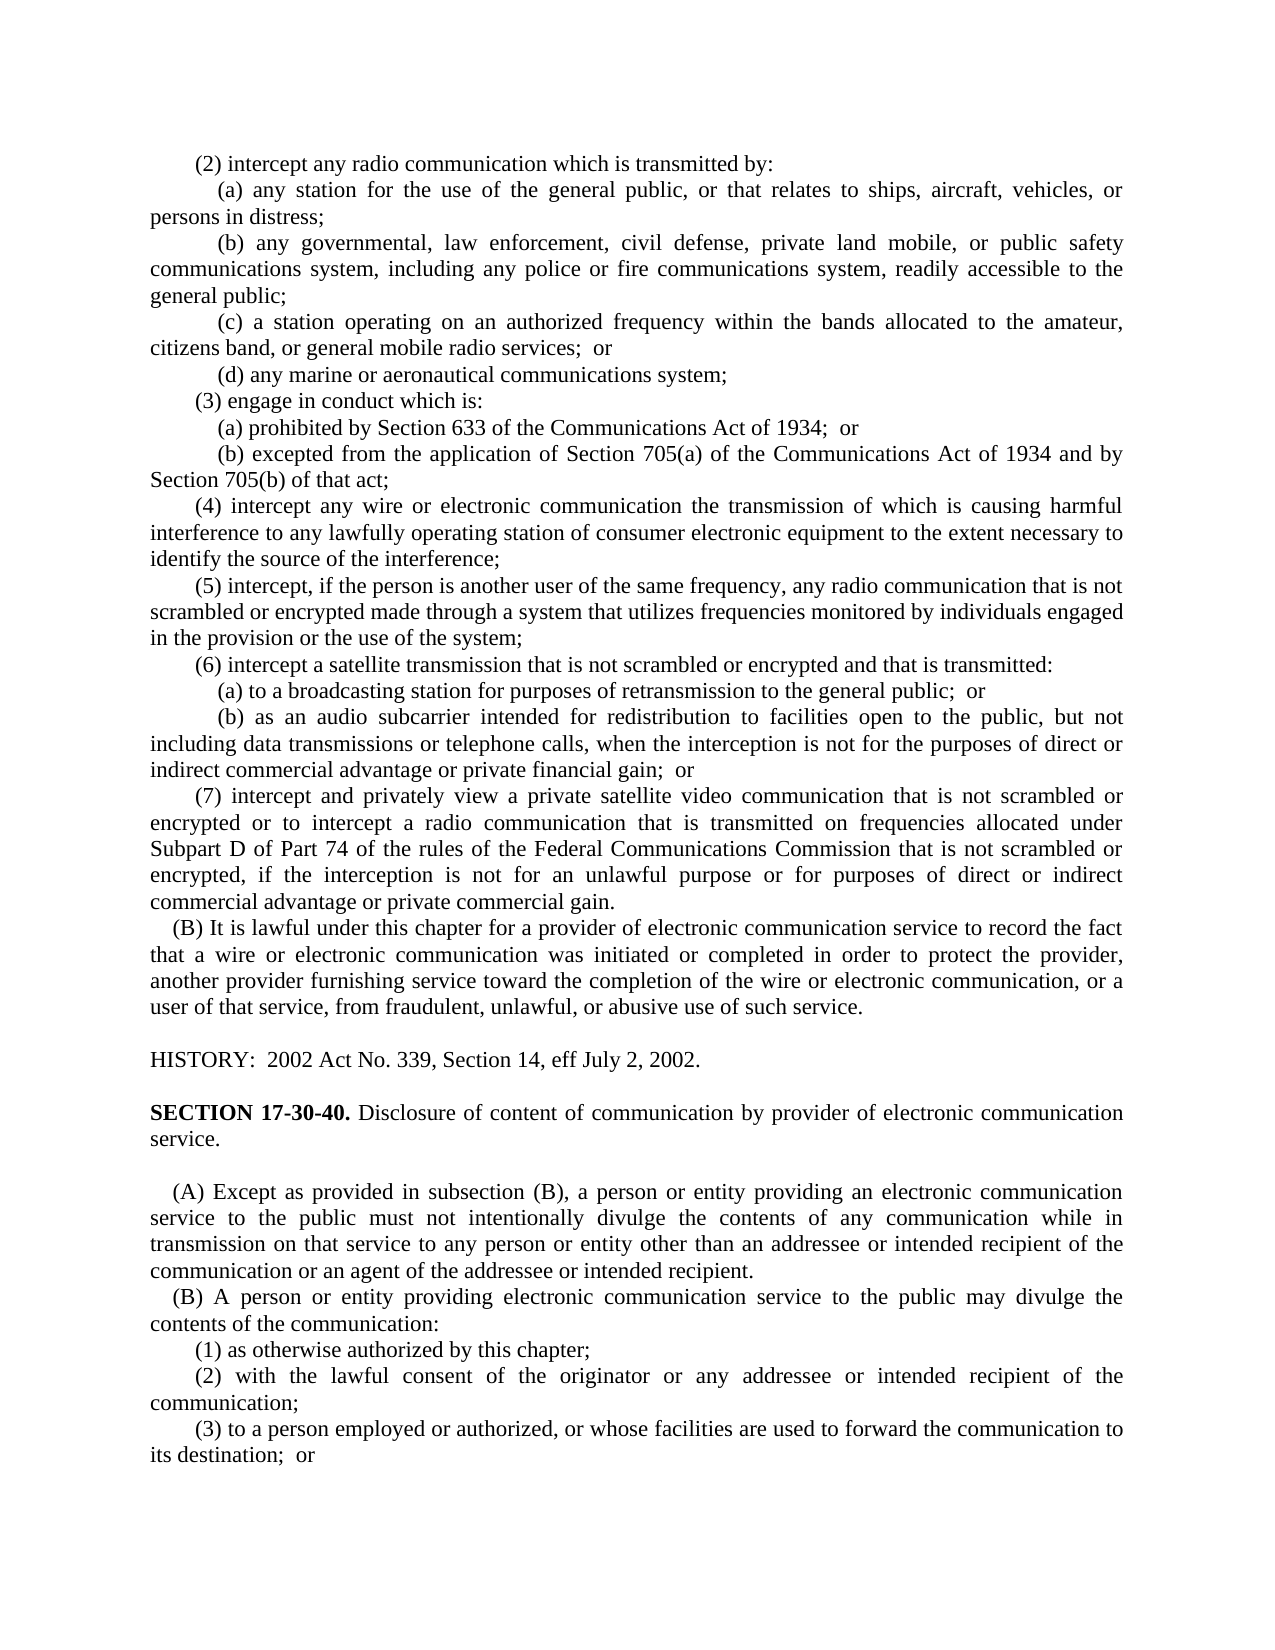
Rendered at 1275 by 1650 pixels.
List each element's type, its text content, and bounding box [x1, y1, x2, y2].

text (3) engage in conduct which is: [150, 387, 1125, 413]
text (d) any marine or aeronautical communications system; [150, 361, 1125, 387]
text (2) with the lawful consent of the originator or any addressee or intended recipient of the communication; [150, 1362, 1125, 1415]
text (a) to a broadcasting station for purposes of retransmission to the general public; or [150, 677, 1125, 703]
text (2) intercept any radio communication which is transmitted by: [150, 150, 1125, 176]
text (c) a station operating on an authorized frequency within the bands allocated to the amateur, citizens band, or general mobile radio services; or [150, 308, 1125, 361]
text (7) intercept and privately view a private satellite video communication that is not scrambled or encrypted or to intercept a radio communication that is transmitted on frequencies allocated under Subpart D of Part 74 of the rules of the Federal Communications Commission that is not scrambled or encrypted, if the interception is not for an unlawful purpose or for purposes of direct or indirect commercial advantage or private commercial gain. [150, 782, 1125, 914]
text (B) A person or entity providing electronic communication service to the public may divulge the contents of the communication: [150, 1283, 1125, 1336]
text (a) prohibited by Section 633 of the Communications Act of 1934; or [150, 413, 1125, 440]
text (a) any station for the use of the general public, or that relates to ships, aircraft, vehicles, or persons in distress; [150, 176, 1125, 229]
text (B) It is lawful under this chapter for a provider of electronic communication service to record the fact that a wire or electronic communication was initiated or completed in order to protect the provider, another provider furnishing service toward the completion of the wire or electronic communication, or a user of that service, from fraudulent, unlawful, or abusive use of such service. [150, 914, 1125, 1020]
text (6) intercept a satellite transmission that is not scrambled or encrypted and that is transmitted: [150, 651, 1125, 677]
text SECTION 17-30-40. Disclosure of content of communication by provider of electronic communication service. [150, 1099, 1125, 1151]
text (4) intercept any wire or electronic communication the transmission of which is causing harmful interference to any lawfully operating station of consumer electronic equipment to the extent necessary to identify the source of the interference; [150, 493, 1125, 572]
text (b) any governmental, law enforcement, civil defense, private land mobile, or public safety communications system, including any police or fire communications system, readily accessible to the general public; [150, 229, 1125, 308]
text (1) as otherwise authorized by this chapter; [150, 1336, 1125, 1362]
text (5) intercept, if the person is another user of the same frequency, any radio communication that is not scrambled or encrypted made through a system that utilizes frequencies monitored by individuals engaged in the provision or the use of the system; [150, 572, 1125, 651]
text (3) to a person employed or authorized, or whose facilities are used to forward the communication to its destination; or [150, 1415, 1125, 1468]
text HISTORY: 2002 Act No. 339, Section 14, eff July 2, 2002. [150, 1046, 1125, 1072]
text (b) excepted from the application of Section 705(a) of the Communications Act of 1934 and by Section 705(b) of that act; [150, 440, 1125, 493]
text (b) as an audio subcarrier intended for redistribution to facilities open to the public, but not including data transmissions or telephone calls, when the interception is not for the purposes of direct or indirect commercial advantage or private financial gain; or [150, 703, 1125, 782]
text (A) Except as provided in subsection (B), a person or entity providing an electronic communication service to the public must not intentionally divulge the contents of any communication while in transmission on that service to any person or entity other than an addressee or intended recipient of the communication or an agent of the addressee or intended recipient. [150, 1178, 1125, 1283]
